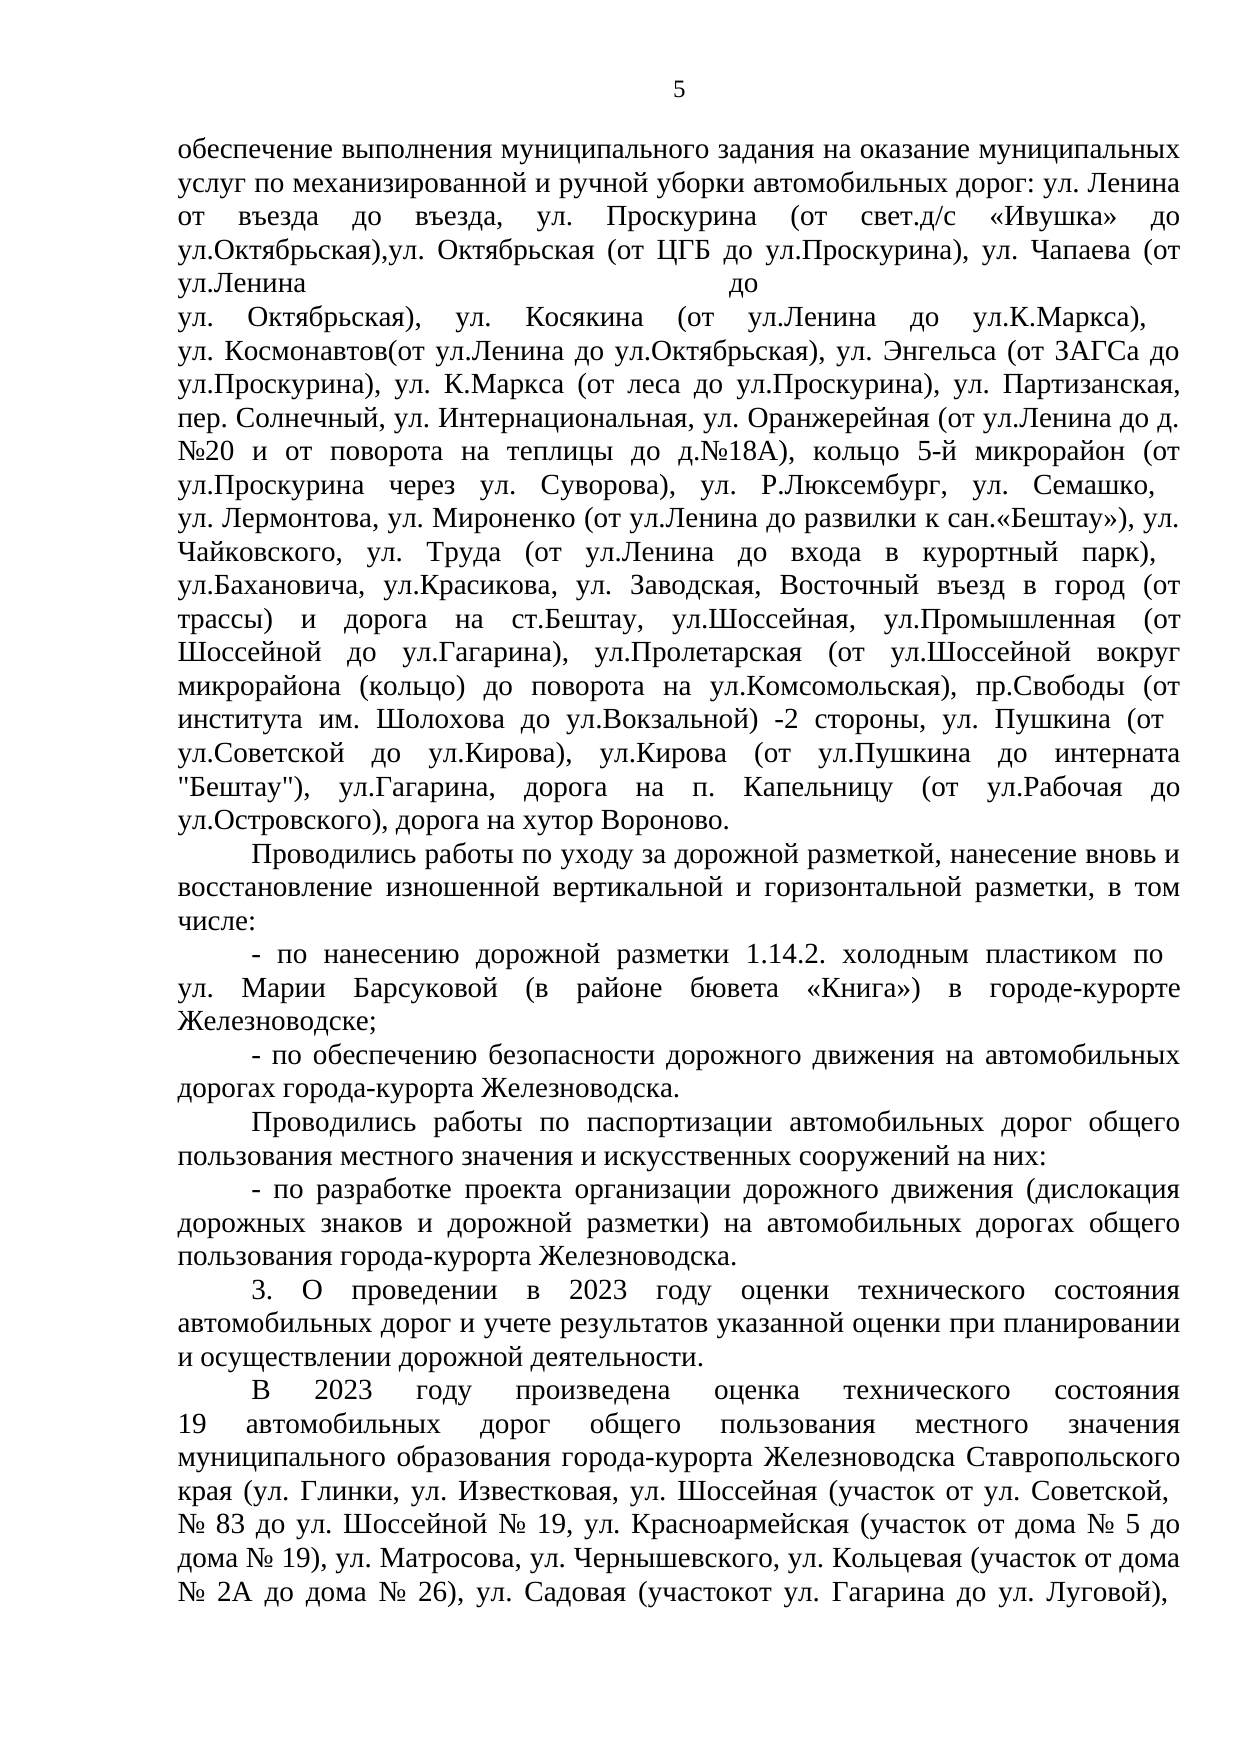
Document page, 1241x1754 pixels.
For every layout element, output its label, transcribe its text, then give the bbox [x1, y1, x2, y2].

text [177, 131, 1181, 836]
text 3. О проведении в 2023 году оценки технического состояния автомобильных дорог и учете результатов указанной оценки при планировании и осуществлении дорожной деятельности. [177, 1272, 1181, 1372]
text - по разработке проекта организации дорожного движения (дислокация дорожных знаков и дорожной разметки) на автомобильных дорогах общего пользования города-курорта Железноводска. [177, 1171, 1181, 1272]
text Проводились работы по паспортизации автомобильных дорог общего пользования местного значения и искусственных сооружений на них: [177, 1104, 1181, 1171]
text Проводились работы по уходу за дорожной разметкой, нанесение вновь и восстановление изношенной вертикальной и горизонтальной разметки, в том числе: [177, 836, 1181, 936]
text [177, 1372, 1181, 1607]
text - по обеспечению безопасности дорожного движения на автомобильных дорогах города-курорта Железноводска. [177, 1037, 1181, 1104]
text - по нанесению дорожной разметки 1.14.2. холодным пластиком по ул. Марии Барсуковой (в районе бювета «Книга») в городе-курорте Железноводске; [177, 936, 1181, 1037]
